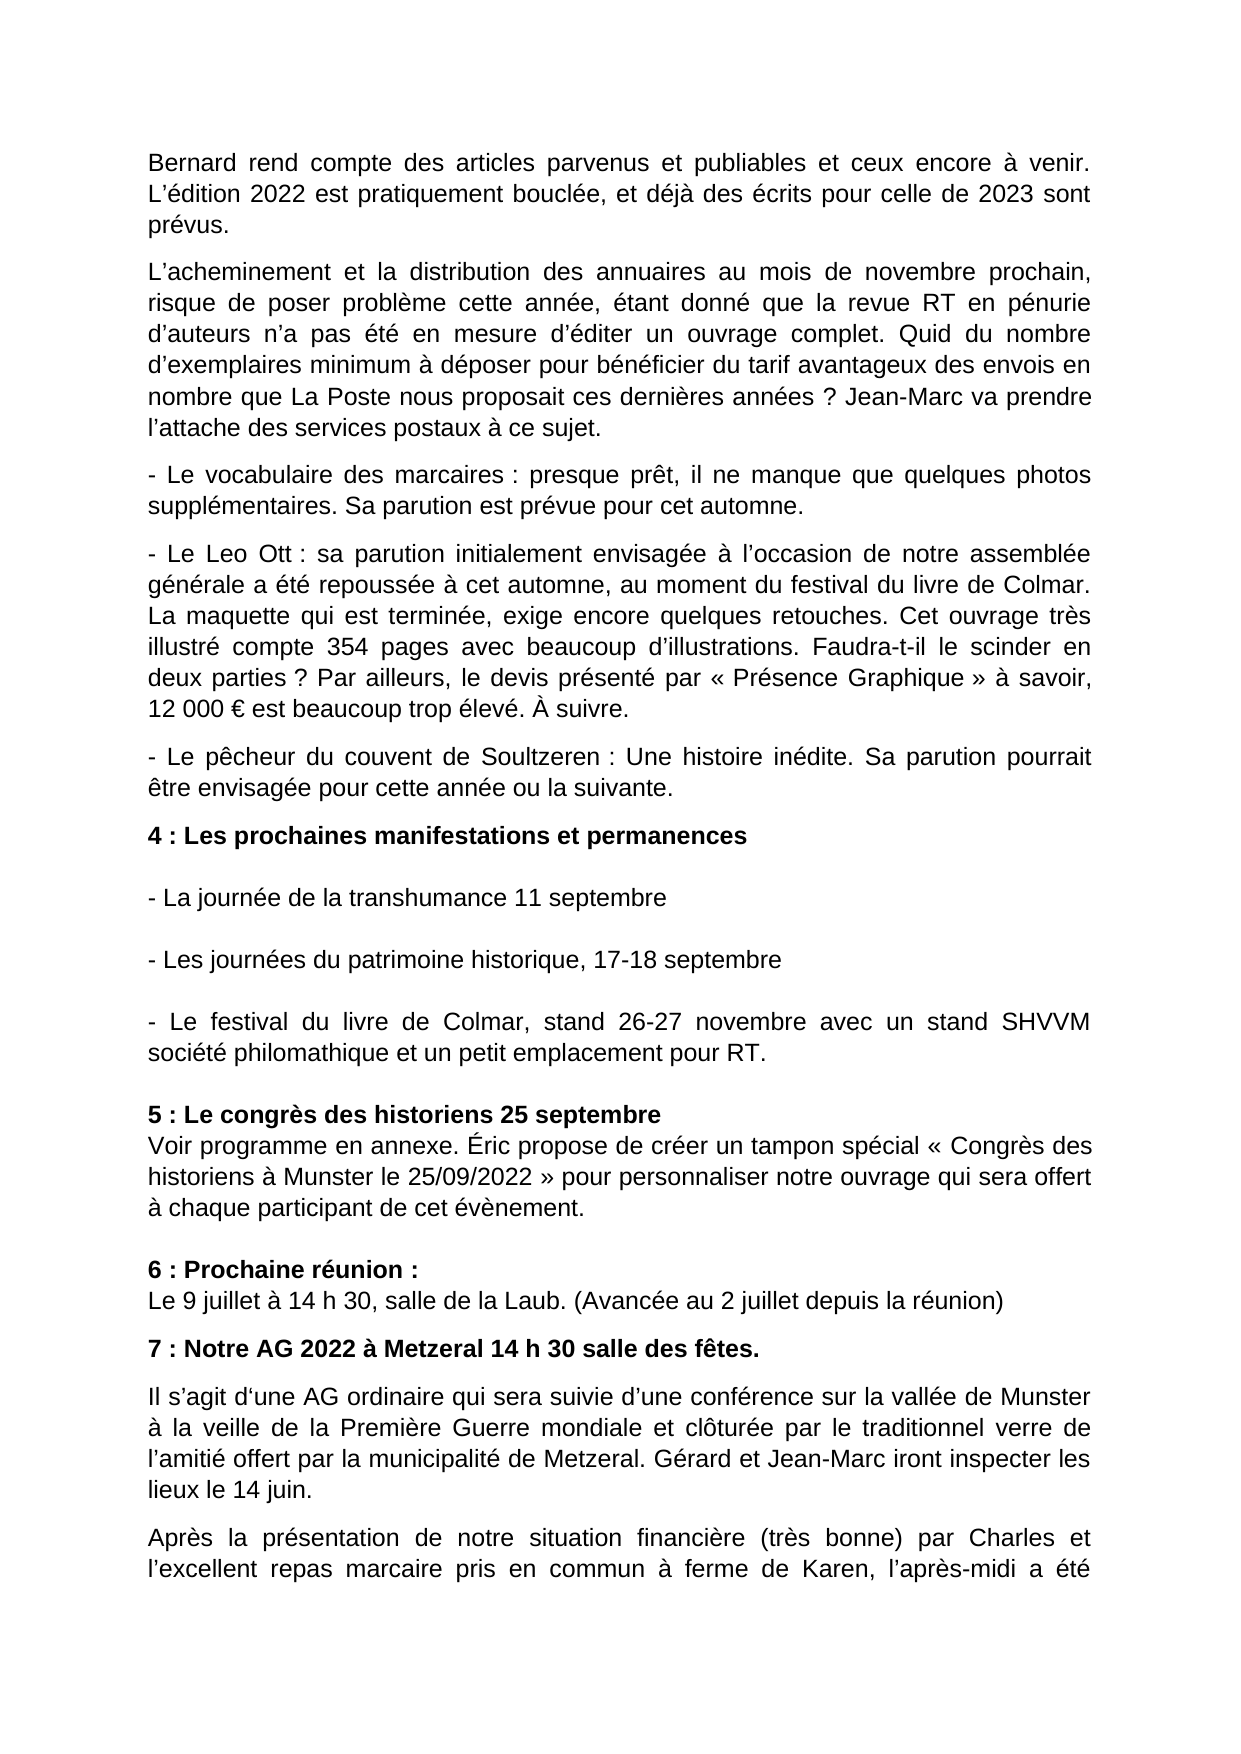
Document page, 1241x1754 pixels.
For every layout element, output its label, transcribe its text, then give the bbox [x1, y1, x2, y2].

text - Le pêcheur du couvent de Soultzeren : Une histoire inédite. Sa parution pourrait être envisagée pour cette année ou la suivante. [148, 742, 1093, 802]
list 6 : Prochaine réunion : [148, 1255, 1093, 1284]
list Le 9 juillet à 14 h 30, salle de la Laub. (Avancée au 2 juillet depuis la réunion) [148, 1286, 1093, 1315]
list Voir programme en annexe. Éric propose de créer un tampon spécial « Congrès des historiens à Munster le 25/09/2022 » pour personnaliser notre ouvrage qui sera offert à chaque participant de cet évènement. [148, 1131, 1093, 1222]
text - Le Leo Ott : sa parution initialement envisagée à l’occasion de notre assemblée générale a été repoussée à cet automne, au moment du festival du livre de Colmar. La maquette qui est terminée, exige encore quelques retouches. Cet ouvrage très illustré compte 354 pages avec beaucoup d’illustrations. Faudra-t-il le scinder en deux parties ? Par ailleurs, le devis présenté par « Présence Graphique » à savoir, 12 000 € est beaucoup trop élevé. À suivre. [148, 539, 1093, 723]
text Il s’agit d‘une AG ordinaire qui sera suivie d’une conférence sur la vallée de Munster à la veille de la Première Guerre mondiale et clôturée par le traditionnel verre de l’amitié offert par la municipalité de Metzeral. Gérard et Jean-Marc iront inspecter les lieux le 14 juin. [148, 1382, 1093, 1504]
list - Les journées du patrimoine historique, 17-18 septembre [148, 945, 1093, 974]
list 4 : Les prochaines manifestations et permanences [148, 821, 1093, 849]
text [148, 1523, 1093, 1582]
text - Le vocabulaire des marcaires : presque prêt, il ne manque que quelques photos supplémentaires. Sa parution est prévue pour cet automne. [148, 460, 1093, 520]
list - La journée de la transhumance 11 septembre [148, 883, 1093, 912]
text Bernard rend compte des articles parvenus et publiables et ceux encore à venir. L’édition 2022 est pratiquement bouclée, et déjà des écrits pour celle de 2023 sont prévus. [148, 148, 1093, 238]
text L’acheminement et la distribution des annuaires au mois de novembre prochain, risque de poser problème cette année, étant donné que la revue RT en pénurie d’auteurs n’a pas été en mesure d’éditer un ouvrage complet. Quid du nombre d’exemplaires minimum à déposer pour bénéficier du tarif avantageux des envois en nombre que La Poste nous proposait ces dernières années ? Jean-Marc va prendre l’attache des services postaux à ce sujet. [148, 257, 1093, 441]
list 5 : Le congrès des historiens 25 septembre [148, 1100, 1093, 1129]
list - Le festival du livre de Colmar, stand 26-27 novembre avec un stand SHVVM société philomathique et un petit emplacement pour RT. [148, 1007, 1093, 1067]
text 7 : Notre AG 2022 à Metzeral 14 h 30 salle des fêtes. [148, 1334, 1093, 1363]
